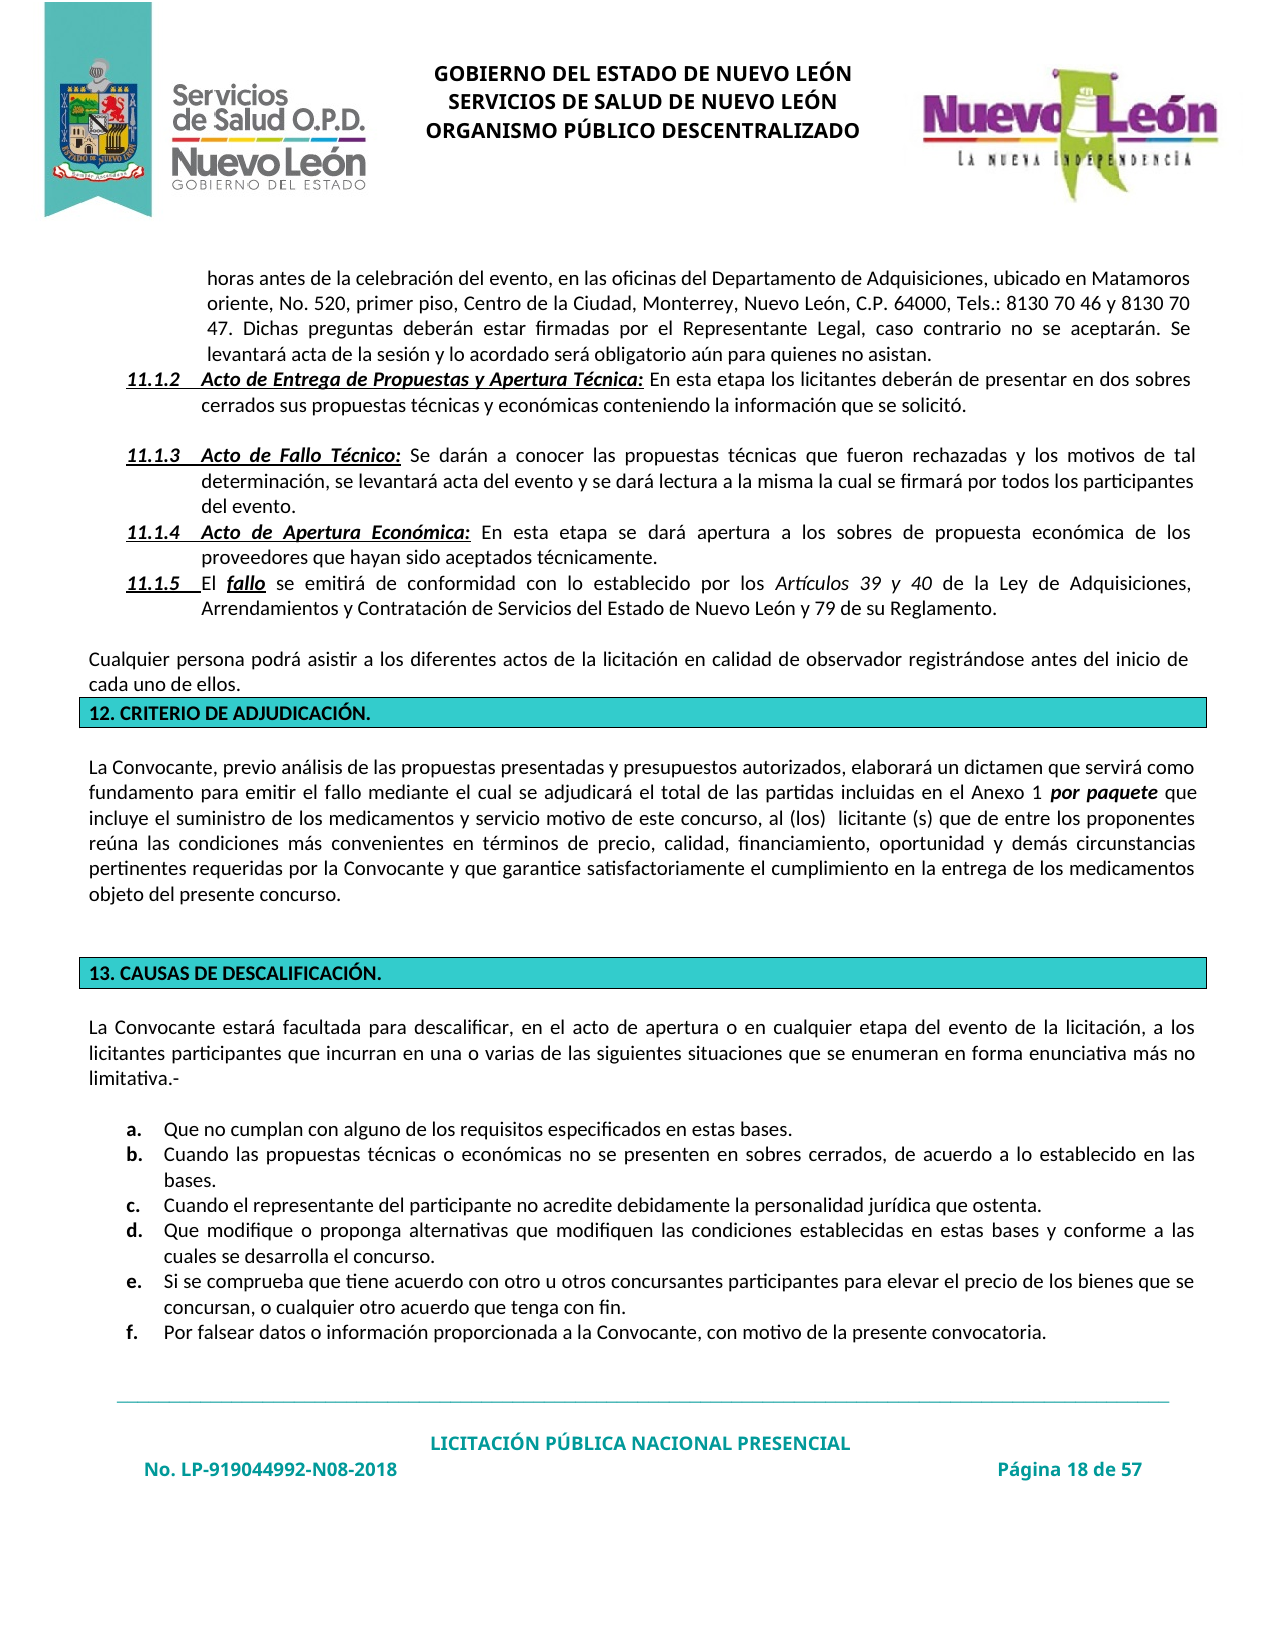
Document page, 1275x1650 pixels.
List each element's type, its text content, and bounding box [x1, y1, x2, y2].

text 12. CRITERIO DE ADJUDICACIÓN. [80, 698, 1206, 727]
list Cuando las propuestas técnicas o económicas no se presenten en sobres cerrados, de acuerdo a lo establecido en las bases. [126, 1141, 1197, 1192]
text Cualquier persona podrá asistir a los diferentes actos de la licitación en calidad de observador registrándose antes del inicio de cada uno de ellos. [89, 646, 1192, 697]
text 13. CAUSAS DE DESCALIFICACIÓN. [80, 958, 1206, 988]
list Acto de Fallo Técnico: Se darán a conocer las propuestas técnicas que fueron rechazadas y los motivos de tal determinación, se levantará acta del evento y se dará lectura a la misma la cual se firmará por todos los participantes del evento. [126, 443, 1197, 519]
list Que no cumplan con alguno de los requisitos especificados en estas bases. [126, 1116, 1197, 1141]
list Acto de Entrega de Propuestas y Apertura Técnica: En esta etapa los licitantes deberán de presentar en dos sobres cerrados sus propuestas técnicas y económicas conteniendo la información que se solicitó. [126, 366, 1192, 417]
list Si se comprueba que tiene acuerdo con otro u otros concursantes participantes para elevar el precio de los bienes que se concursan, o cualquier otro acuerdo que tenga con fin. [126, 1268, 1197, 1319]
picture [15, 2, 1249, 229]
list El fallo se emitirá de conformidad con lo establecido por los Artículos 39 y 40 de la Ley de Adquisiciones, Arrendamientos y Contratación de Servicios del Estado de Nuevo León y 79 de su Reglamento. [126, 570, 1192, 621]
list Acto de Apertura Económica: En esta etapa se dará apertura a los sobres de propuesta económica de los proveedores que hayan sido aceptados técnicamente. [126, 519, 1192, 570]
text La Convocante estará facultada para descalificar, en el acto de apertura o en cualquier etapa del evento de la licitación, a los licitantes participantes que incurran en una o varias de las siguientes situaciones que se enumeran en forma enunciativa más no limitativa.- [89, 1014, 1197, 1091]
list Que modifique o proponga alternativas que modifiquen las condiciones establecidas en estas bases y conforme a las cuales se desarrolla el concurso. [126, 1218, 1197, 1268]
text La Convocante, previo análisis de las propuestas presentadas y presupuestos autorizados, elaborará un dictamen que servirá como fundamento para emitir el fallo mediante el cual se adjudicará el total de las partidas incluidas en el Anexo 1 por paquete que incluye el suministro de los medicamentos y servicio motivo de este concurso, al (los) licitante (s) que de entre los proponentes reúna las condiciones más convenientes en términos de precio, calidad, financiamiento, oportunidad y demás circunstancias pertinentes requeridas por la Convocante y que garantice satisfactoriamente el cumplimiento en la entrega de los medicamentos objeto del presente concurso. [89, 754, 1197, 906]
list Cuando el representante del participante no acredite debidamente la personalidad jurídica que ostenta. [126, 1192, 1197, 1218]
list Por falsear datos o información proporcionada a la Convocante, con motivo de la presente convocatoria. [126, 1319, 1197, 1345]
